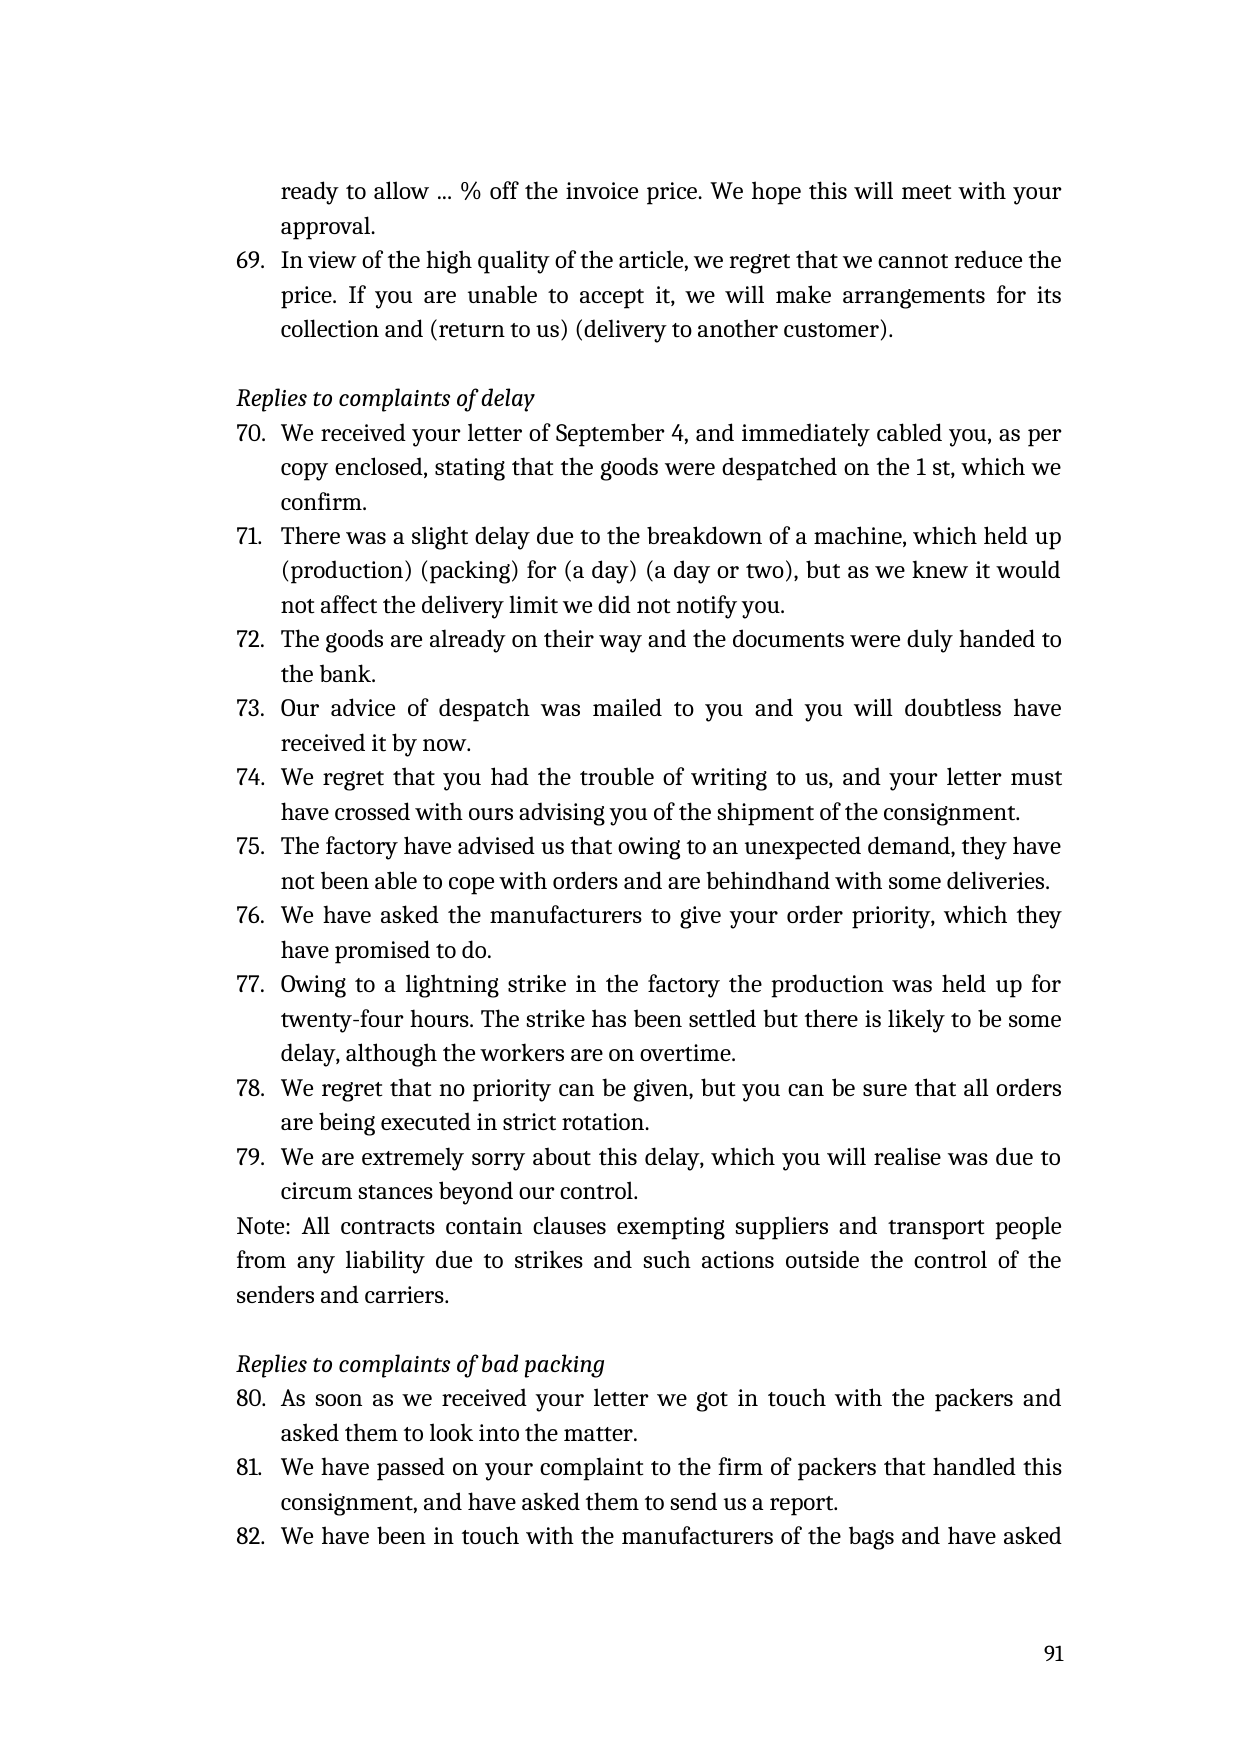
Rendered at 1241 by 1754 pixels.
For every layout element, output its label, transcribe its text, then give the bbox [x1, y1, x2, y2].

list We regret that you had the trouble of writing to us, and your letter must have crossed with ours advising you of the shipment of the consignment. [236, 763, 1063, 827]
list We are extremely sorry about this delay, which you will realise was due to circum stances beyond our control. [236, 1143, 1063, 1206]
list We regret that no priority can be given, but you can be sure that all orders are being executed in strict rotation. [236, 1074, 1063, 1137]
text Note: All contracts contain clauses exempting suppliers and transport people from any liability due to strikes and such actions outside the control of the senders and carriers. [236, 1212, 1063, 1309]
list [236, 1522, 1063, 1551]
list We received your letter of September 4, and immediately cabled you, as per copy enclosed, stating that the goods were despatched on the 1 st, which we confirm. [236, 418, 1063, 516]
list Owing to a lightning strike in the factory the production was held up for twenty-four hours. The strike has been settled but there is likely to be some delay, although the workers are on overtime. [236, 970, 1063, 1068]
list The goods are already on their way and the documents were duly handed to the bank. [236, 625, 1063, 689]
list The factory have advised us that owing to an unexpected demand, they have not been able to cope with orders and are behindhand with some deliveries. [236, 832, 1063, 896]
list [236, 177, 1063, 240]
text Replies to complaints of delay [236, 384, 1063, 413]
list There was a slight delay due to the breakdown of a machine, which held up (production) (packing) for (a day) (a day or two), but as we knew it would not affect the delivery limit we did not notify you. [236, 522, 1063, 620]
list In view of the high quality of the article, we regret that we cannot reduce the price. If you are unable to accept it, we will make arrangements for its collection and (return to us) (delivery to another customer). [236, 246, 1063, 344]
text Replies to complaints of bad packing [236, 1349, 1063, 1378]
list Our advice of despatch was mailed to you and you will doubtless have received it by now. [236, 694, 1063, 758]
list We have asked the manufacturers to give your order priority, which they have promised to do. [236, 901, 1063, 964]
list As soon as we received your letter we got in touch with the packers and asked them to look into the matter. [236, 1384, 1063, 1447]
list We have passed on your complaint to the firm of packers that handled this consignment, and have asked them to send us a report. [236, 1453, 1063, 1516]
